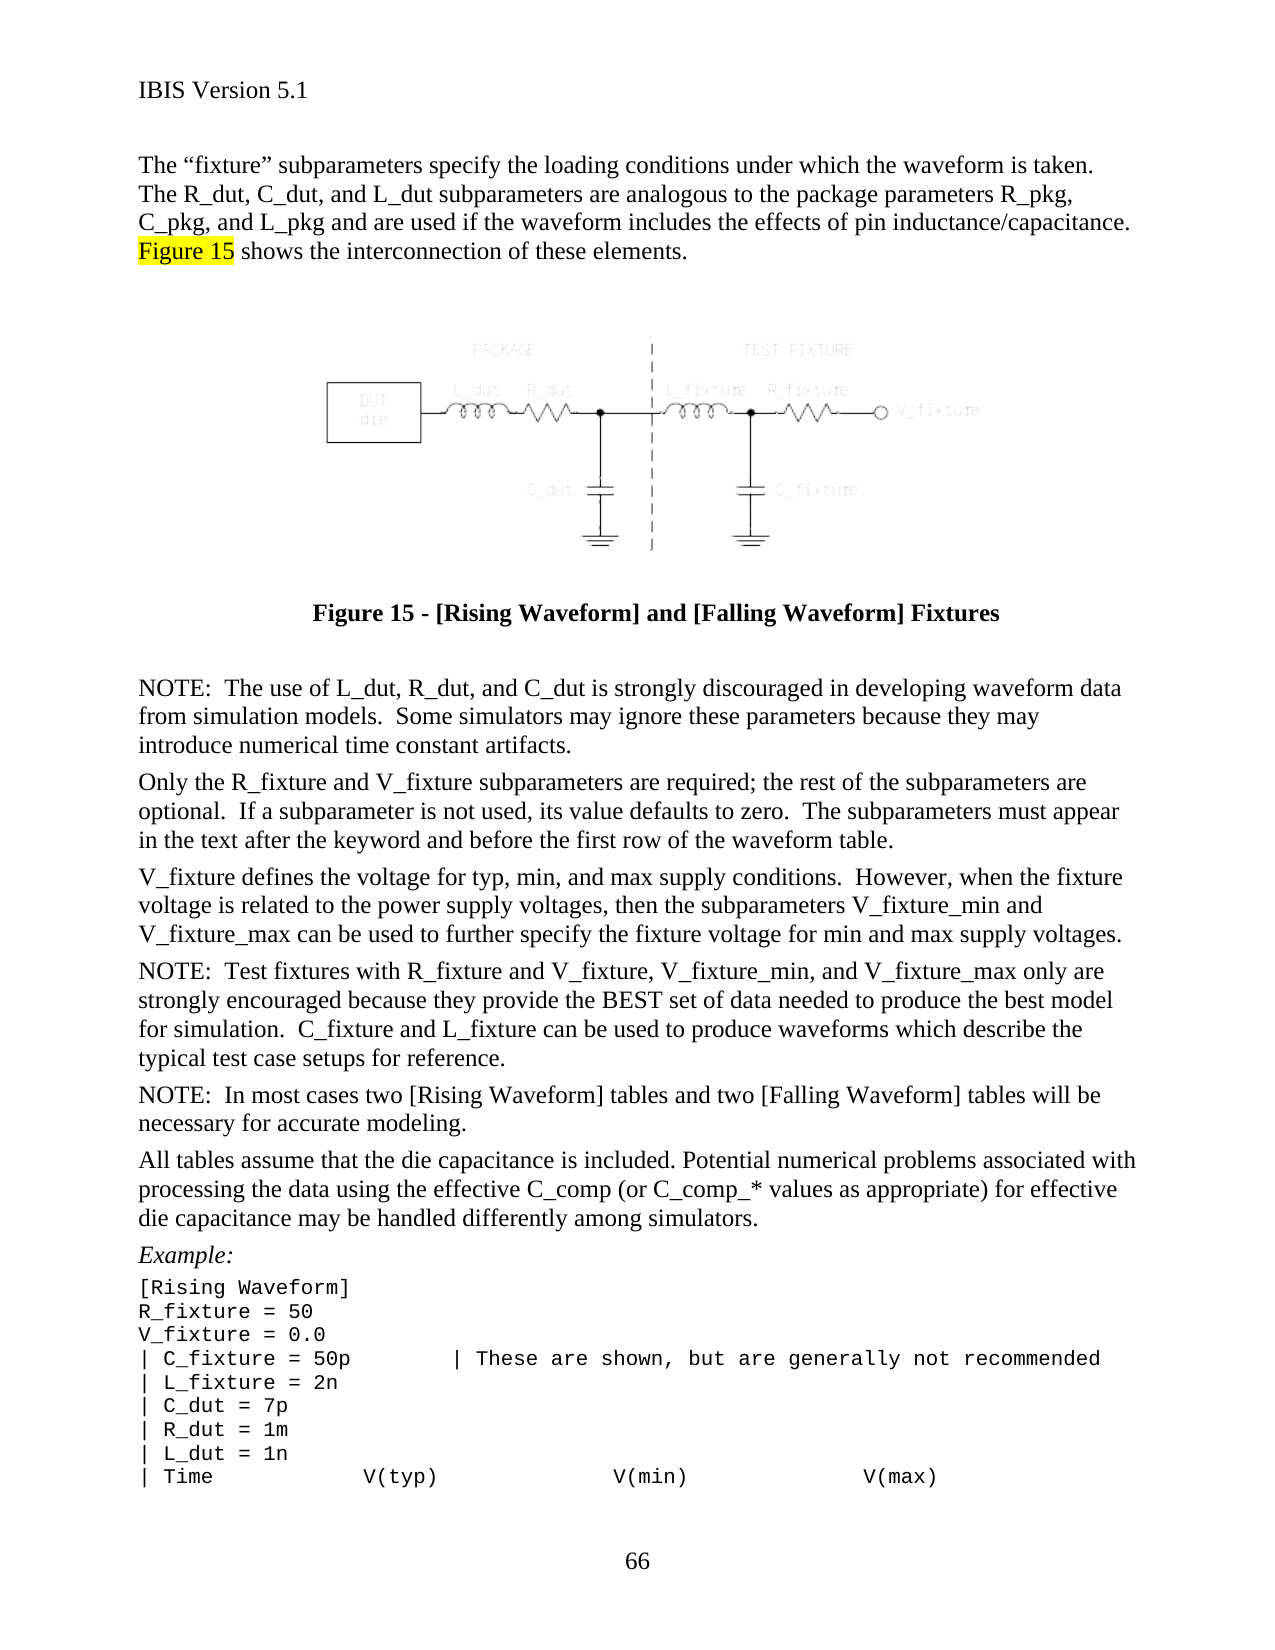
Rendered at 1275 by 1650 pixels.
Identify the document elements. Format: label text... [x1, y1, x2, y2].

text | L_fixture = 2n [138, 1372, 1137, 1395]
text V_fixture defines the voltage for typ, min, and max supply conditions. However, when the fixture voltage is related to the power supply voltages, then the subparameters V_fixture_min and V_fixture_max can be used to further specify the fixture voltage for min and max supply voltages. [138, 862, 1137, 948]
text NOTE: Test fixtures with R_fixture and V_fixture, V_fixture_min, and V_fixture_max only are strongly encouraged because they provide the BEST set of data needed to produce the best model for simulation. C_fixture and L_fixture can be used to produce waveforms which describe the typical test case setups for reference. [138, 956, 1137, 1071]
text | Time V(typ) V(min) V(max) [138, 1466, 1137, 1490]
text | L_dut = 1n [138, 1443, 1137, 1466]
text NOTE: The use of L_dut, R_dut, and C_dut is strongly discouraged in developing waveform data from simulation models. Some simulators may ignore these parameters because they may introduce numerical time constant artifacts. [138, 673, 1137, 759]
text All tables assume that the die capacitance is included. Potential numerical problems associated with processing the data using the effective C_comp (or C_comp_* values as appropriate) for effective die capacitance may be handled differently among simulators. [138, 1146, 1137, 1232]
text [Rising Waveform] [138, 1277, 1137, 1301]
text NOTE: In most cases two [Rising Waveform] tables and two [Falling Waveform] tables will be necessary for accurate modeling. [138, 1080, 1137, 1137]
text | C_dut = 7p [138, 1395, 1137, 1419]
text R_fixture = 50 [138, 1301, 1137, 1324]
text The “fixture” subparameters specify the loading conditions under which the waveform is taken. The R_dut, C_dut, and L_dut subparameters are analogous to the package parameters R_pkg, C_pkg, and L_pkg and are used if the waveform includes the effects of pin inductance/capacitance. Figure 15 shows the interconnection of these elements. [138, 150, 1137, 265]
text | R_dut = 1m [138, 1419, 1137, 1443]
text | C_fixture = 50p | These are shown, but are generally not recommended [138, 1348, 1137, 1372]
text - [Rising Waveform] and [Falling Waveform] Fixtures [176, 598, 1137, 627]
text Example: [138, 1240, 1137, 1269]
text Only the R_fixture and V_fixture subparameters are required; the rest of the subparameters are optional. If a subparameter is not used, its value defaults to zero. The subparameters must appear in the text after the keyword and before the first row of the waveform table. [138, 767, 1137, 853]
text V_fixture = 0.0 [138, 1324, 1137, 1348]
